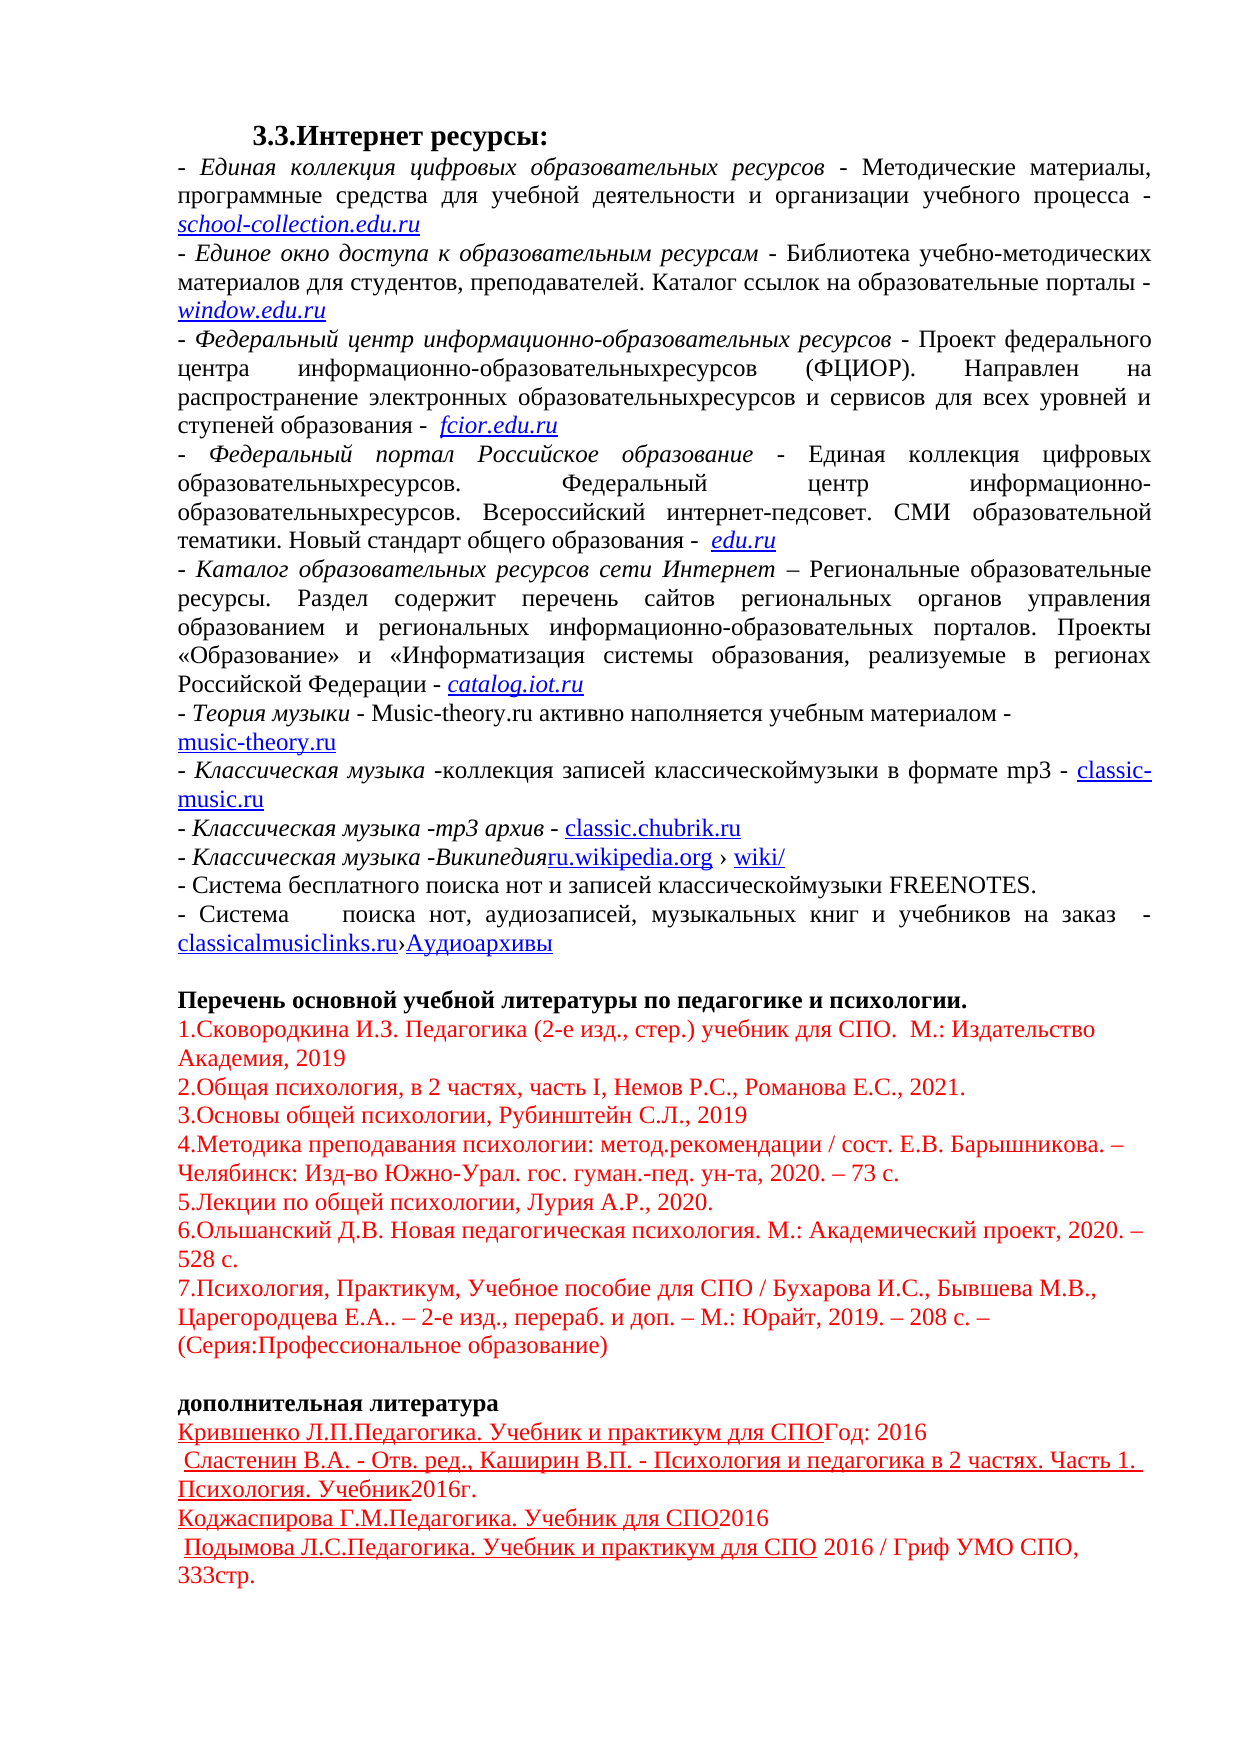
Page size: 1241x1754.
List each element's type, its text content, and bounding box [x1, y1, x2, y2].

text - Каталог образовательных ресурсов сети Интернет – Региональные образовательные ресурсы. Раздел содержит перечень сайтов региональных органов управления образованием и региональных информационно-образовательных порталов. Проекты «Образование» и «Информатизация системы образования, реализуемые в регионах Российской Федерации - catalog.iot.ru [177, 554, 1152, 698]
text Коджаспирова Г.М.Педагогика. Учебник для СПО2016 [177, 1503, 1152, 1532]
text - Классическая музыка -mp3 архив - classic.chubrik.ru [177, 813, 1152, 842]
text 2.Общая психология, в 2 частях, часть I, Немов Р.С., Романова Е.С., 2021. [177, 1072, 1152, 1100]
text Подымова Л.С.Педагогика. Учебник и практикум для СПО 2016 / Гриф УМО СПО, 333стр. [177, 1532, 1152, 1589]
text - Единое окно доступа к образовательным ресурсам - Библиотека учебно-методических материалов для студентов, преподавателей. Каталог ссылок на образовательные порталы - window.edu.ru [177, 238, 1152, 324]
text 7.Психология, Практикум, Учебное пособие для СПО / Бухарова И.С., Бывшева М.В., Царегородцева Е.А.. – 2-е изд., перераб. и доп. – М.: Юрайт, 2019. – 208 с. – (Серия:Профессиональное образование) [177, 1273, 1152, 1359]
text - Единая коллекция цифровых образовательных ресурсов - Методические материалы, программные средства для учебной деятельности и организации учебного процесса - school-collection.edu.ru [177, 152, 1152, 238]
text 1.Сковородкина И.З. Педагогика (2-е изд., стер.) учебник для СПО. М.: Издательство Академия, 2019 [177, 1014, 1152, 1072]
text 3.3.Интернет ресурсы: [252, 118, 1152, 152]
text 4.Методика преподавания психологии: метод.рекомендации / сост. Е.В. Барышникова. – Челябинск: Изд-во Южно-Урал. гос. гуман.-пед. ун-та, 2020. – 73 с. [177, 1129, 1152, 1187]
text дополнительная литература [177, 1388, 1152, 1417]
text - Классическая музыка -Википедияru.wikipedia.org › wiki/ [177, 842, 1152, 870]
text - Система бесплатного поиска нот и записей классическоймузыки FREENOTES. [177, 870, 1152, 899]
text Перечень основной учебной литературы по педагогике и психологии. [177, 985, 1152, 1014]
text - Система поиска нот, аудиозаписей, музыкальных книг и учебников на заказ - classicalmusiclinks.ru›Аудиоархивы [177, 899, 1152, 957]
text Крившенко Л.П.Педагогика. Учебник и практикум для СПОГод: 2016 [177, 1417, 1152, 1445]
text 6.Ольшанский Д.В. Новая педагогическая психология. М.: Академический проект, 2020. – 528 с. [177, 1215, 1152, 1273]
text - Теория музыки - Music-theory.ru активно наполняется учебным материалом - [177, 698, 1152, 727]
text 3.Основы общей психологии, Рубинштейн С.Л., 2019 [177, 1100, 1152, 1129]
text - Классическая музыка -коллекция записей классическоймузыки в формате mp3 - classic-music.ru [177, 755, 1152, 813]
text - Федеральный центр информационно-образовательных ресурсов - Проект федерального центра информационно-образовательныхресурсов (ФЦИОР). Направлен на распространение электронных образовательныхресурсов и сервисов для всех уровней и ступеней образования - fcior.edu.ru [177, 324, 1152, 439]
text 5.Лекции по общей психологии, Лурия А.Р., 2020. [177, 1187, 1152, 1215]
text music-theory.ru [177, 727, 1152, 755]
text - Федеральный портал Российское образование - Единая коллекция цифровых образовательныхресурсов. Федеральный центр информационно-образовательныхресурсов. Всероссийский интернет-педсовет. СМИ образовательной тематики. Новый стандарт общего образования - edu.ru [177, 439, 1152, 554]
text Сластенин В.А. - Отв. ред., Каширин В.П. - Психология и педагогика в 2 частях. Часть 1. Психология. Учебник2016г. [177, 1445, 1152, 1503]
